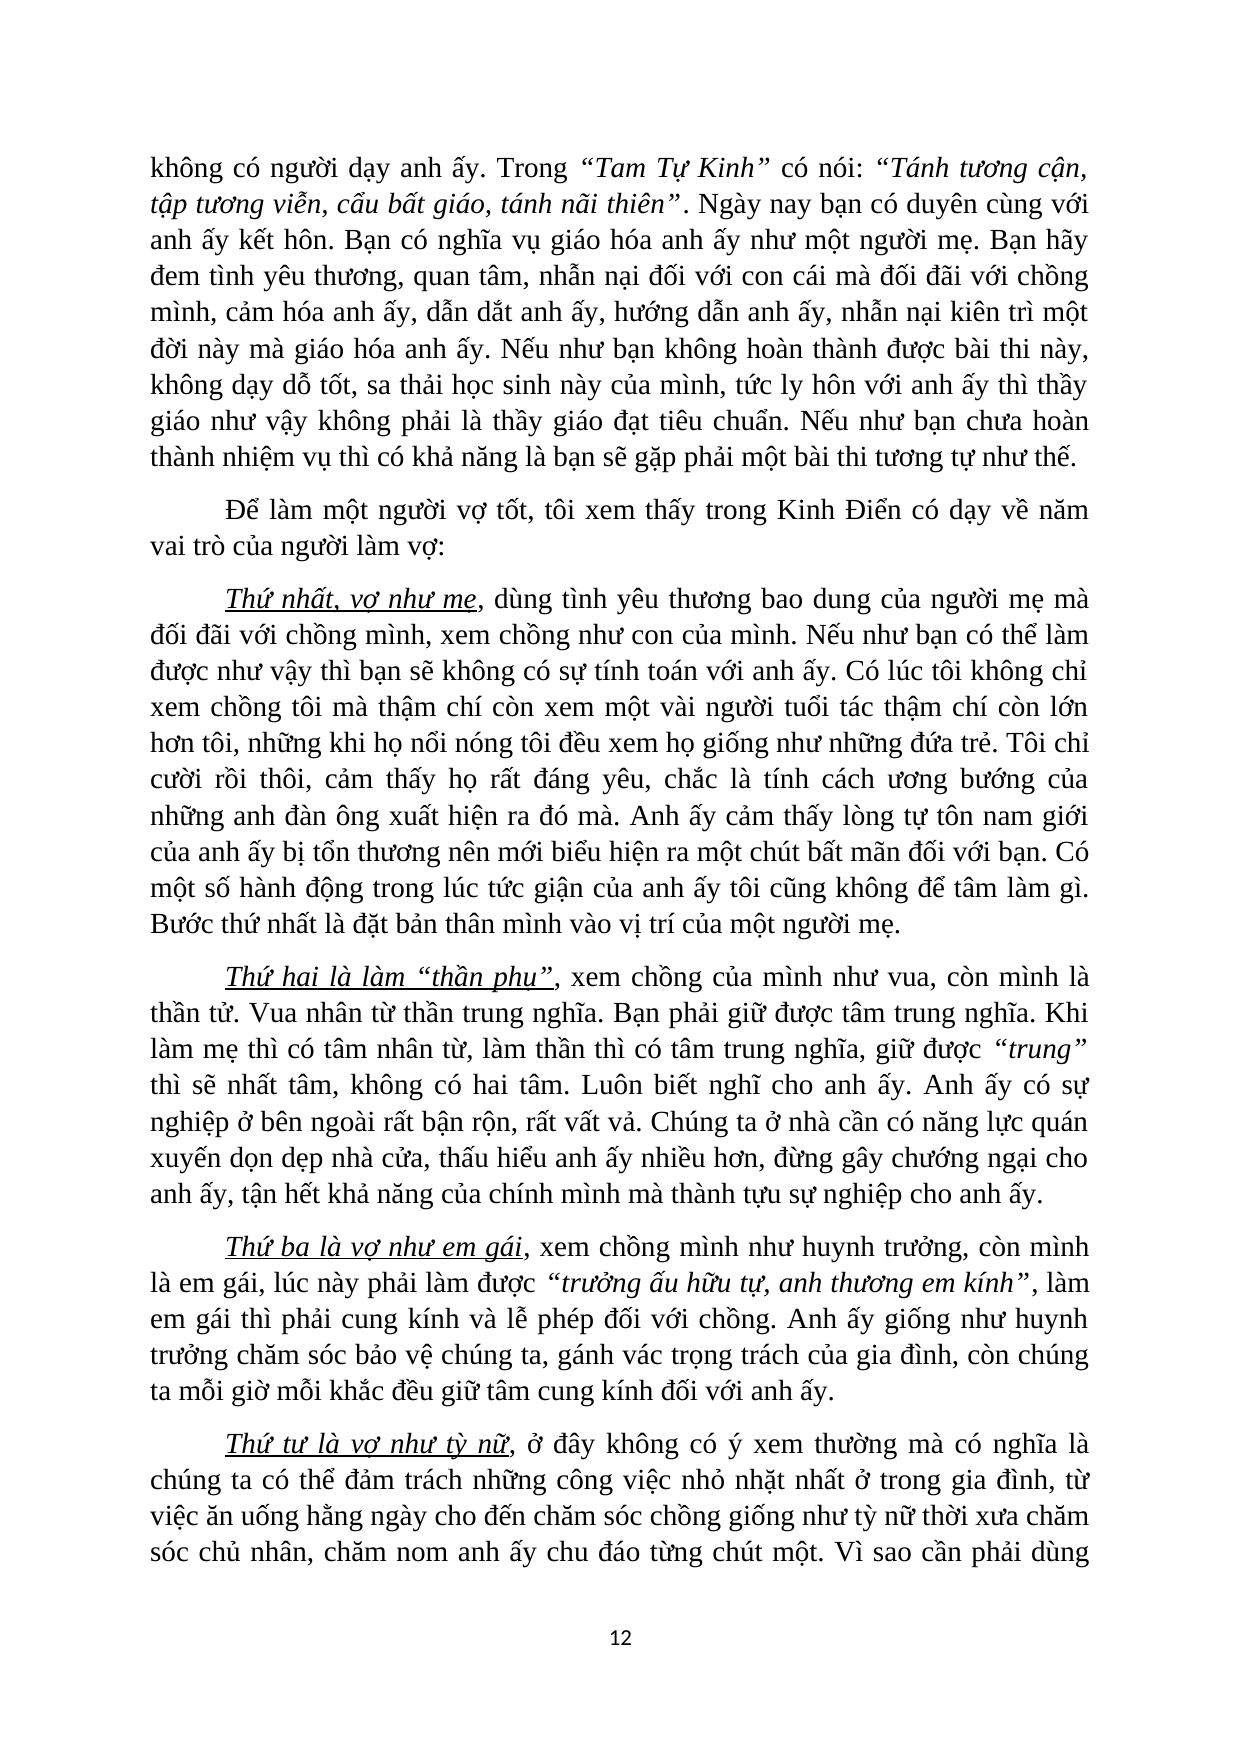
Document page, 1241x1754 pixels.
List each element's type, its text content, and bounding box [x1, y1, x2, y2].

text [150, 1426, 1090, 1568]
text Thứ hai là làm “thần phụ”, xem chồng của mình như vua, còn mình là thần tử. Vua nhân từ thần trung nghĩa. Bạn phải giữ được tâm trung nghĩa. Khi làm mẹ thì có tâm nhân từ, làm thần thì có tâm trung nghĩa, giữ được “trung” thì sẽ nhất tâm, không có hai tâm. Luôn biết nghĩ cho anh ấy. Anh ấy có sự nghiệp ở bên ngoài rất bận rộn, rất vất vả. Chúng ta ở nhà cần có năng lực quán xuyến dọn dẹp nhà cửa, thấu hiểu anh ấy nhiều hơn, đừng gây chướng ngại cho anh ấy, tận hết khả năng của chính mình mà thành tựu sự nghiệp cho anh ấy. [150, 959, 1090, 1209]
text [150, 150, 1090, 473]
text Thứ nhất, vợ như mẹ, dùng tình yêu thương bao dung của người mẹ mà đối đãi với chồng mình, xem chồng như con của mình. Nếu như bạn có thể làm được như vậy thì bạn sẽ không có sự tính toán với anh ấy. Có lúc tôi không chỉ xem chồng tôi mà thậm chí còn xem một vài người tuổi tác thậm chí còn lớn hơn tôi, những khi họ nổi nóng tôi đều xem họ giống như những đứa trẻ. Tôi chỉ cười rồi thôi, cảm thấy họ rất đáng yêu, chắc là tính cách ương bướng của những anh đàn ông xuất hiện ra đó mà. Anh ấy cảm thấy lòng tự tôn nam giới của anh ấy bị tổn thương nên mới biểu hiện ra một chút bất mãn đối với bạn. Có một số hành động trong lúc tức giận của anh ấy tôi cũng không để tâm làm gì. Bước thứ nhất là đặt bản thân mình vào vị trí của một người mẹ. [150, 581, 1090, 940]
text Để làm một người vợ tốt, tôi xem thấy trong Kinh Điển có dạy về năm vai trò của người làm vợ: [150, 492, 1090, 562]
text Thứ ba là vợ như em gái, xem chồng mình như huynh trưởng, còn mình là em gái, lúc này phải làm được “trưởng ấu hữu tự, anh thương em kính”, làm em gái thì phải cung kính và lễ phép đối với chồng. Anh ấy giống như huynh trưởng chăm sóc bảo vệ chúng ta, gánh vác trọng trách của gia đình, còn chúng ta mỗi giờ mỗi khắc đều giữ tâm cung kính đối với anh ấy. [150, 1229, 1090, 1407]
